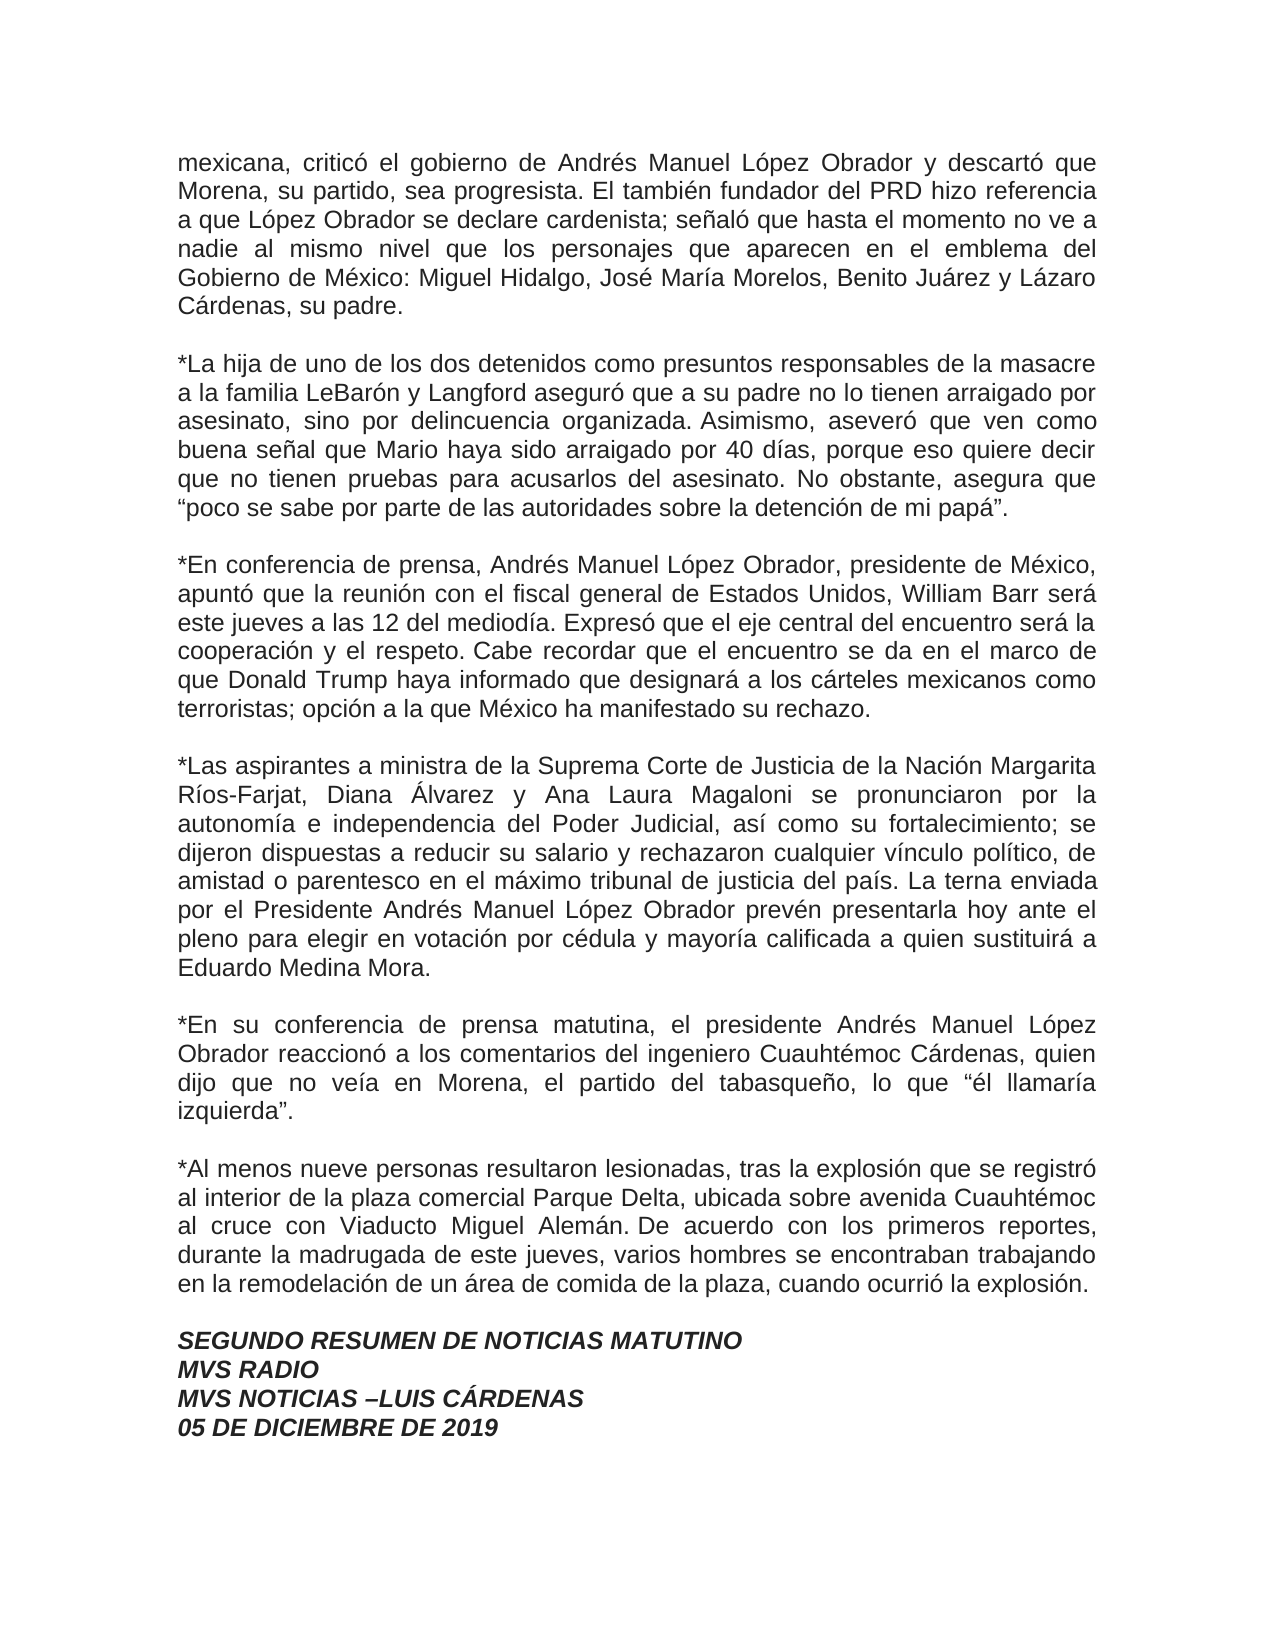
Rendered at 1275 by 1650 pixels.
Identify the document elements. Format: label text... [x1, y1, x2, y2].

text *En conferencia de prensa, Andrés Manuel López Obrador, presidente de México, apuntó que la reunión con el fiscal general de Estados Unidos, William Barr será este jueves a las 12 del mediodía. Expresó que el eje central del encuentro será la cooperación y el respeto. Cabe recordar que el encuentro se da en el marco de que Donald Trump haya informado que designará a los cárteles mexicanos como terroristas; opción a la que México ha manifestado su rechazo. [177, 550, 1098, 723]
text *La hija de uno de los dos detenidos como presuntos responsables de la masacre a la familia LeBarón y Langford aseguró que a su padre no lo tienen arraigado por asesinato, sino por delincuencia organizada. Asimismo, aseveró que ven como buena señal que Mario haya sido arraigado por 40 días, porque eso quiere decir que no tienen pruebas para acusarlos del asesinato. No obstante, asegura que “poco se sabe por parte de las autoridades sobre la detención de mi papá”. [177, 349, 1098, 521]
text 05 DE DICIEMBRE DE 2019 [177, 1413, 1098, 1441]
text *Las aspirantes a ministra de la Suprema Corte de Justicia de la Nación Margarita Ríos-Farjat, Diana Álvarez y Ana Laura Magaloni se pronunciaron por la autonomía e independencia del Poder Judicial, así como su fortalecimiento; se dijeron dispuestas a reducir su salario y rechazaron cualquier vínculo político, de amistad o parentesco en el máximo tribunal de justicia del país. La terna enviada por el Presidente Andrés Manuel López Obrador prevén presentarla hoy ante el pleno para elegir en votación por cédula y mayoría calificada a quien sustituirá a Eduardo Medina Mora. [177, 751, 1098, 981]
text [177, 148, 1098, 320]
text *Al menos nueve personas resultaron lesionadas, tras la explosión que se registró al interior de la plaza comercial Parque Delta, ubicada sobre avenida Cuauhtémoc al cruce con Viaducto Miguel Alemán. De acuerdo con los primeros reportes, durante la madrugada de este jueves, varios hombres se encontraban trabajando en la remodelación de un área de comida de la plaza, cuando ocurrió la explosión. [177, 1154, 1098, 1298]
text MVS RADIO [177, 1355, 1098, 1384]
text SEGUNDO RESUMEN DE NOTICIAS MATUTINO [177, 1326, 1098, 1355]
text *En su conferencia de prensa matutina, el presidente Andrés Manuel López Obrador reaccionó a los comentarios del ingeniero Cuauhtémoc Cárdenas, quien dijo que no veía en Morena, el partido del tabasqueño, lo que “él llamaría izquierda”. [177, 1010, 1098, 1125]
text MVS NOTICIAS –LUIS CÁRDENAS [177, 1384, 1098, 1413]
